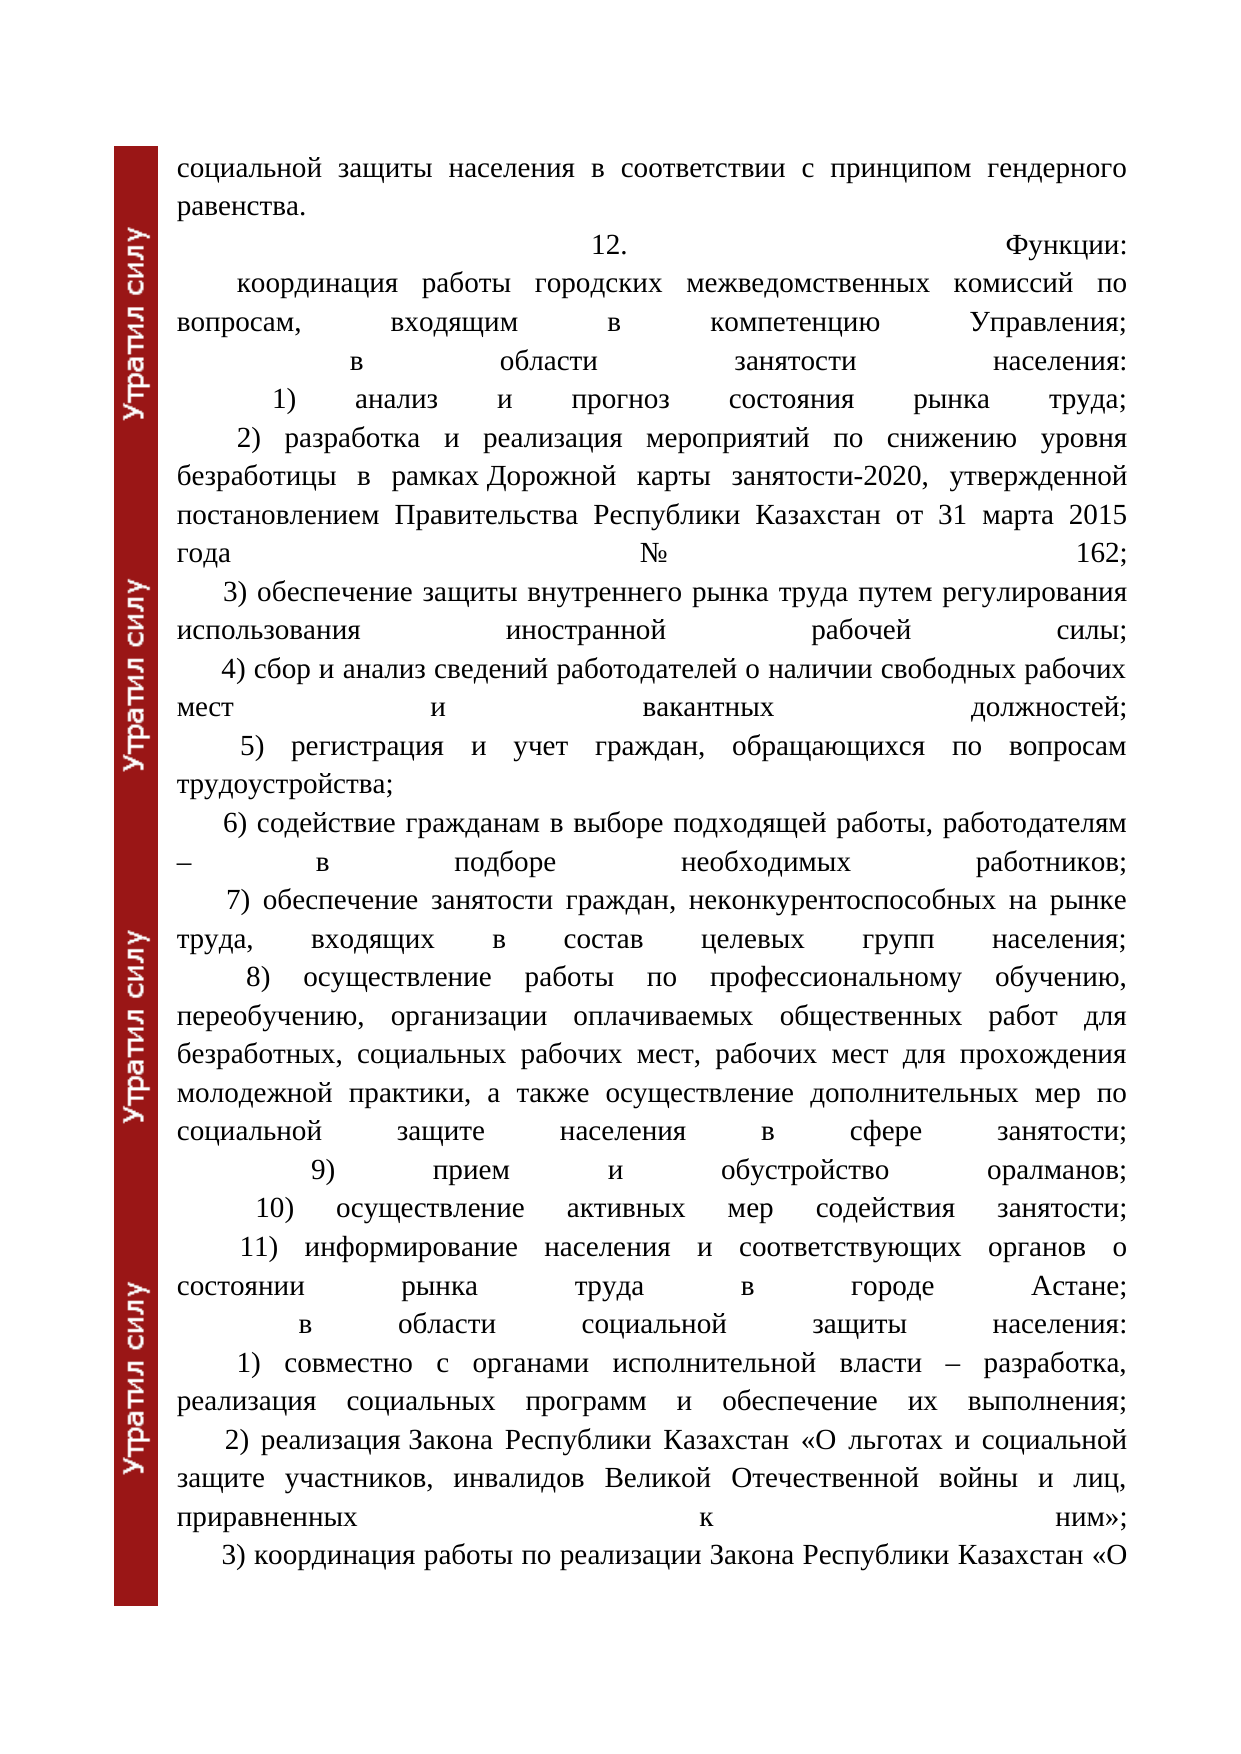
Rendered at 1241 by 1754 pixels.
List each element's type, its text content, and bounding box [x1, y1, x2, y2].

picture [114, 146, 158, 150]
picture [114, 1571, 158, 1606]
